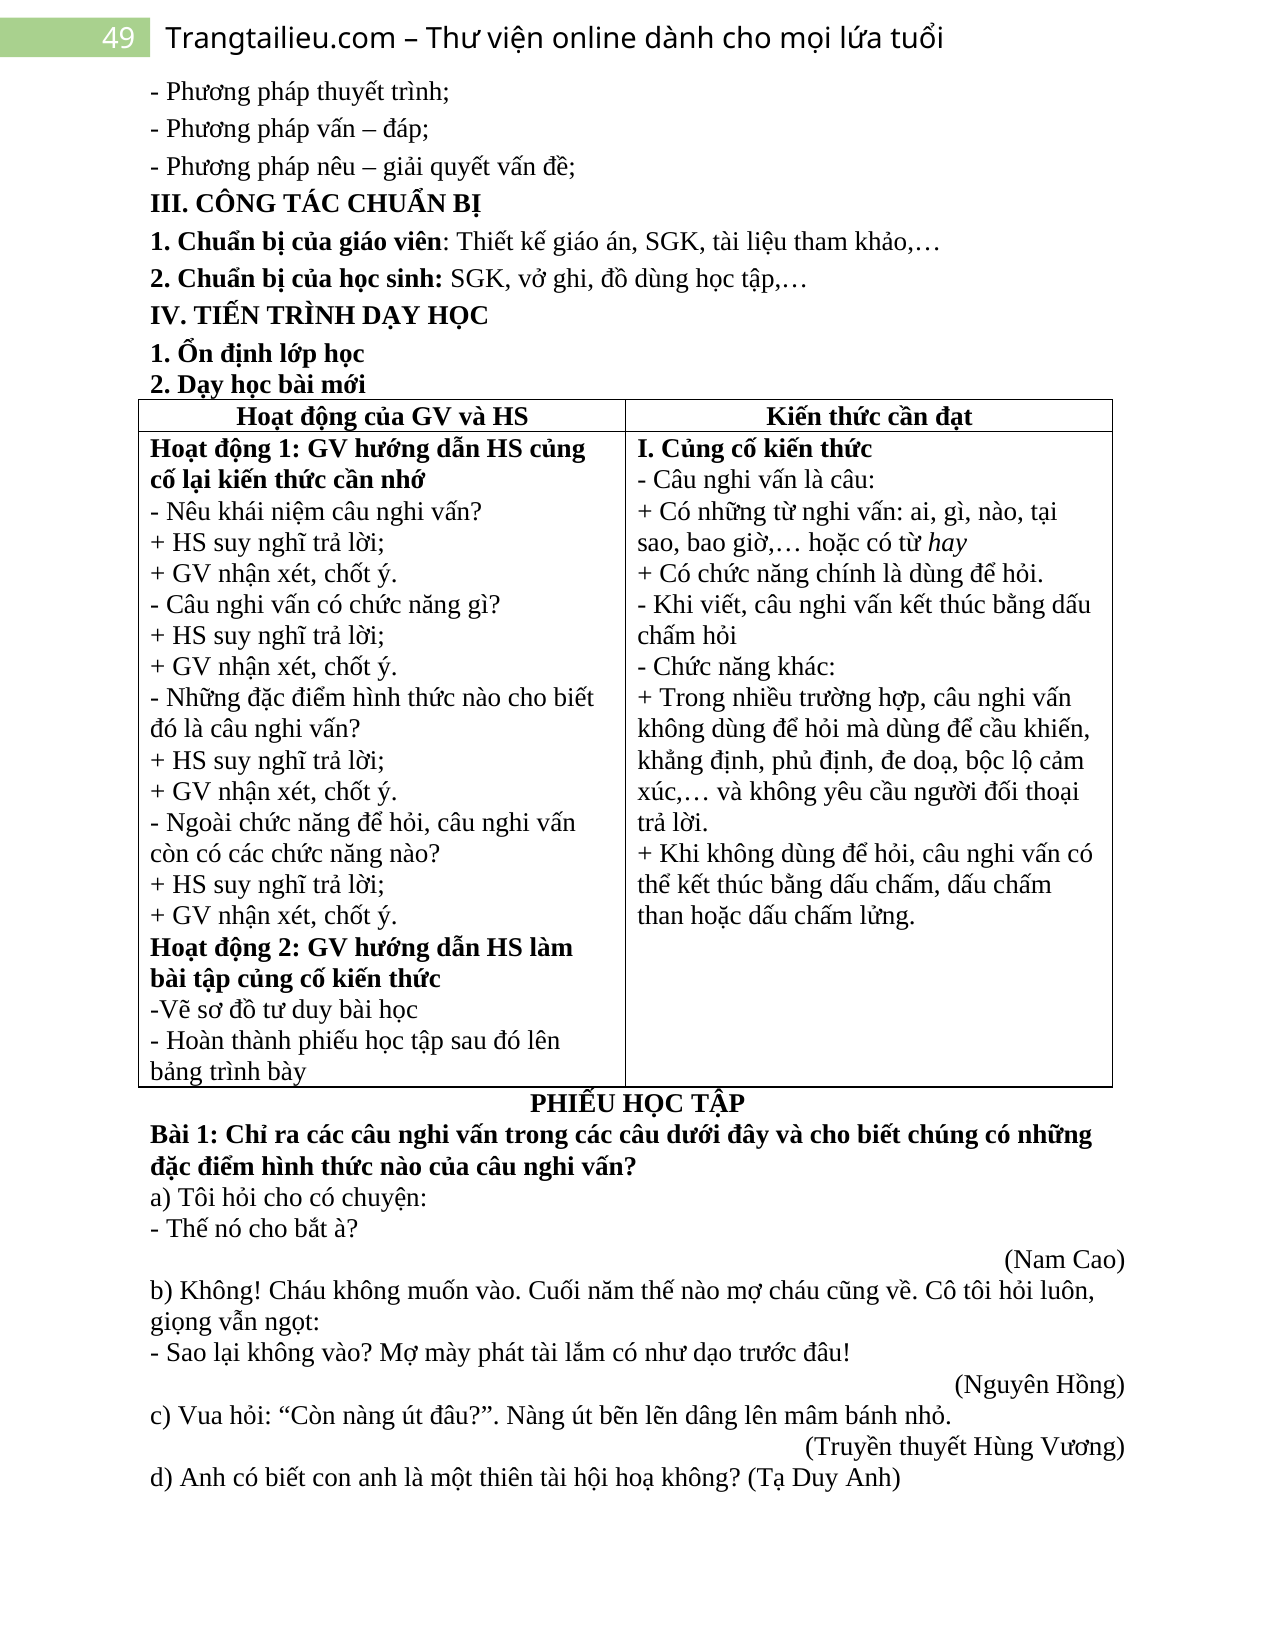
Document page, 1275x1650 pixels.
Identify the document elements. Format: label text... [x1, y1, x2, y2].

table_header Hoạt động của GV và HS [139, 400, 625, 431]
table_cell I. Củng cố kiến thức - Câu nghi vấn là câu: + Có những từ nghi vấn: ai, gì, nào, tại sao, bao giờ,… hoặc có từ hay + Có chức năng chính là dùng để hỏi. - Khi viết, câu nghi vấn kết thúc bằng dấu chấm hỏi - Chức năng khác: + Trong nhiều trường hợp, câu nghi vấn không dùng để hỏi mà dùng để cầu khiến, khẳng định, phủ định, đe doạ, bộc lộ cảm xúc,… và không yêu cầu người đối thoại trả lời. + Khi không dùng để hỏi, câu nghi vấn có thể kết thúc bằng dấu chấm, dấu chấm than hoặc dấu chấm lửng. [626, 432, 1112, 1086]
text 2. Dạy học bài mới [150, 368, 1125, 399]
text - Phương pháp thuyết trình; [150, 75, 1125, 106]
table_header Kiến thức cần đạt [626, 400, 1112, 431]
text - Phương pháp nêu – giải quyết vấn đề; [150, 150, 1125, 181]
table_cell Hoạt động 1: GV hướng dẫn HS củng cố lại kiến thức cần nhớ - Nêu khái niệm câu nghi vấn? + HS suy nghĩ trả lời; + GV nhận xét, chốt ý. - Câu nghi vấn có chức năng gì? + HS suy nghĩ trả lời; + GV nhận xét, chốt ý. - Những đặc điểm hình thức nào cho biết đó là câu nghi vấn? + HS suy nghĩ trả lời; + GV nhận xét, chốt ý. - Ngoài chức năng để hỏi, câu nghi vấn còn có các chức năng nào? + HS suy nghĩ trả lời; + GV nhận xét, chốt ý. Hoạt động 2: GV hướng dẫn HS làm bài tập củng cố kiến thức -Vẽ sơ đồ tư duy bài học - Hoàn thành phiếu học tập sau đó lên bảng trình bày [139, 432, 625, 1086]
text a) Tôi hỏi cho có chuyện: [150, 1181, 1125, 1212]
text 2. Chuẩn bị của học sinh: SGK, vở ghi, đồ dùng học tập,… [150, 262, 1125, 293]
text - Thế nó cho bắt à? [150, 1212, 1125, 1243]
text 1. Chuẩn bị của giáo viên: Thiết kế giáo án, SGK, tài liệu tham khảo,… [150, 224, 1125, 256]
text - Phương pháp vấn – đáp; [150, 112, 1125, 143]
text PHIẾU HỌC TẬP [150, 1087, 1125, 1118]
text III. CÔNG TÁC CHUẨN BỊ [150, 187, 1125, 218]
text - Sao lại không vào? Mợ mày phát tài lắm có như dạo trước đâu! [150, 1337, 1125, 1368]
text 1. Ổn định lớp học [150, 337, 1125, 368]
text d) Anh có biết con anh là một thiên tài hội hoạ không? (Tạ Duy Anh) [150, 1461, 1125, 1492]
text b) Không! Cháu không muốn vào. Cuối năm thế nào mợ cháu cũng về. Cô tôi hỏi luôn, giọng vẫn ngọt: [150, 1274, 1125, 1337]
text IV. TIẾN TRÌNH DẠY HỌC [150, 299, 1125, 331]
text (Truyền thuyết Hùng Vương) [150, 1430, 1125, 1461]
text (Nguyên Hồng) [150, 1368, 1125, 1399]
text Bài 1: Chỉ ra các câu nghi vấn trong các câu dưới đây và cho biết chúng có những đặc điểm hình thức nào của câu nghi vấn? [150, 1118, 1125, 1181]
text c) Vua hỏi: “Còn nàng út đâu?”. Nàng út bẽn lẽn dâng lên mâm bánh nhỏ. [150, 1399, 1125, 1430]
text (Nam Cao) [150, 1243, 1125, 1274]
